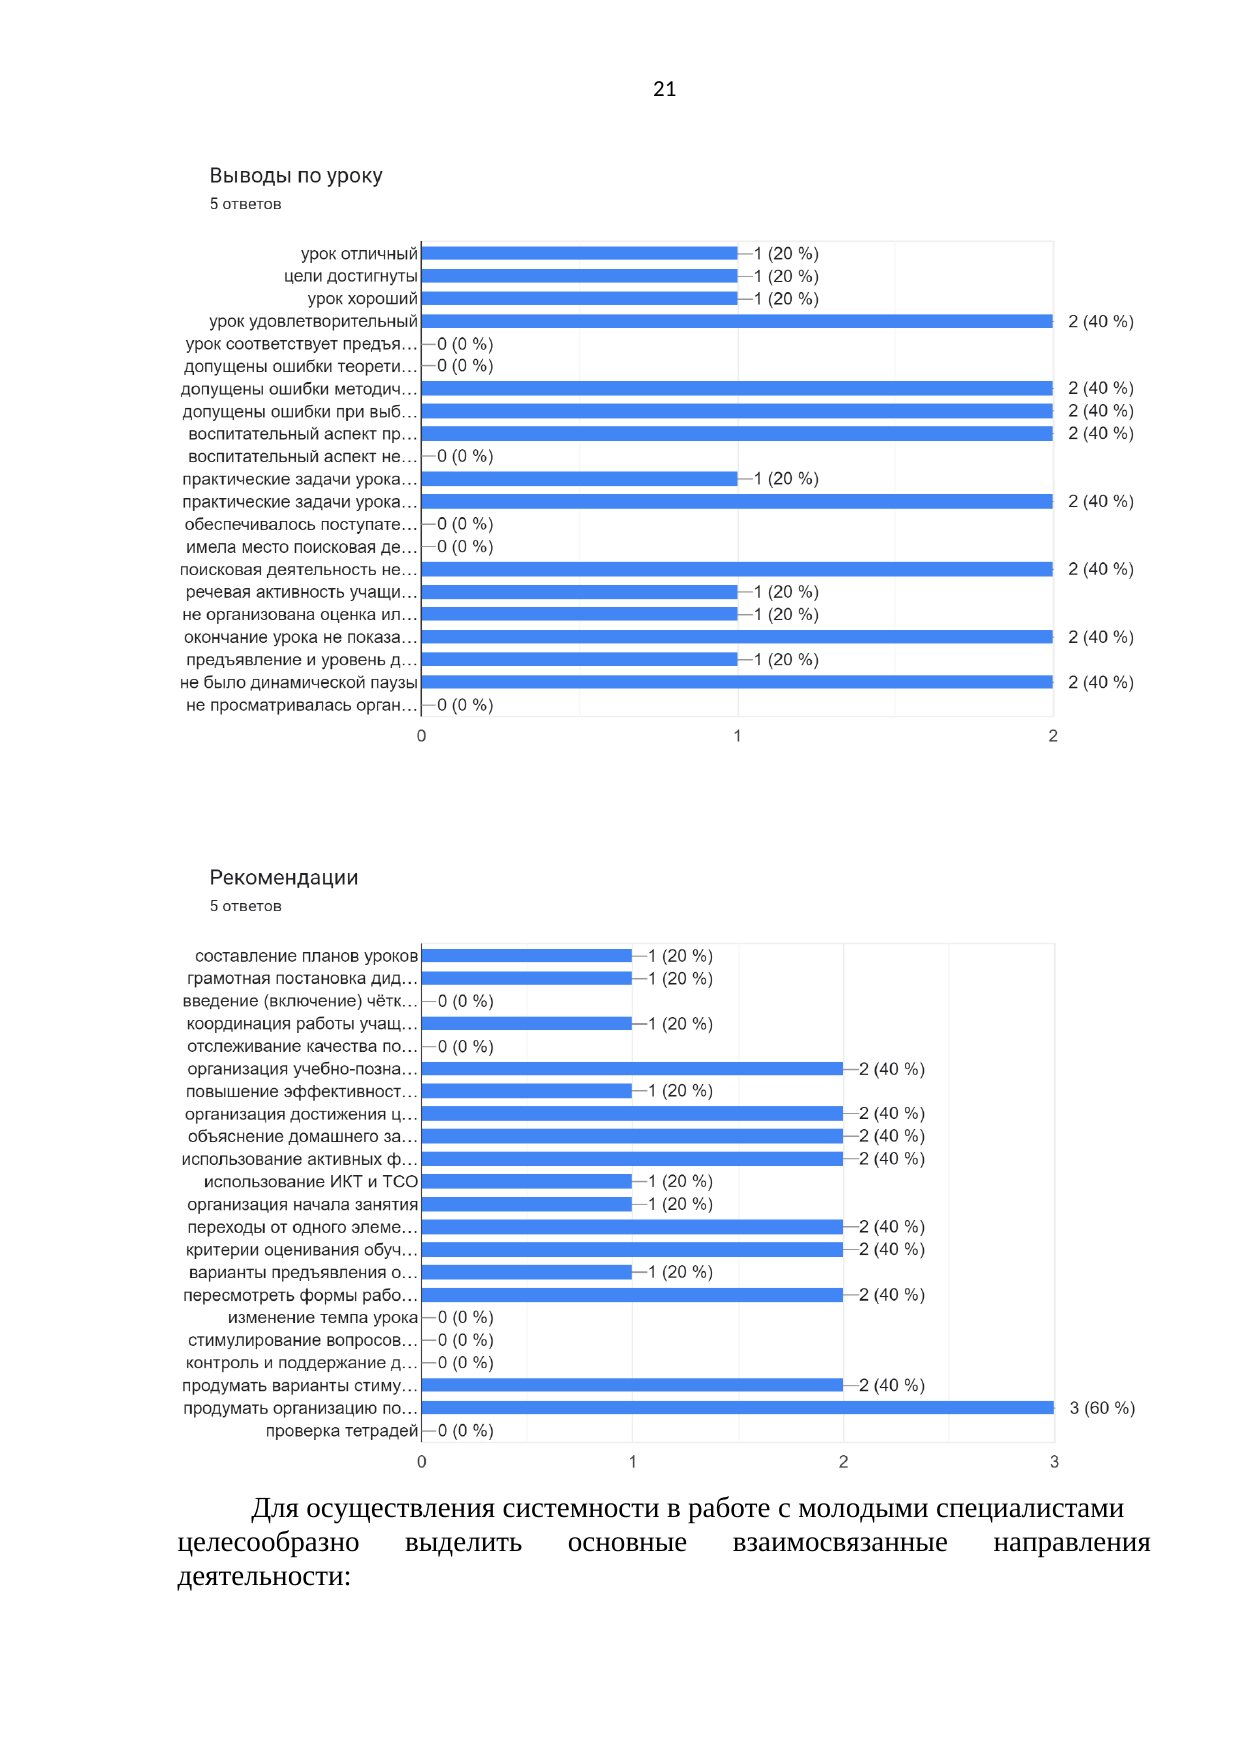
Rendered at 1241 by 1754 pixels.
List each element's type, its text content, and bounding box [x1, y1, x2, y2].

text Для осуществления системности в работе с молодыми специалистами [251, 1491, 1152, 1524]
picture [177, 129, 1152, 1491]
text целесообразно выделить основные взаимосвязанные направления деятельности: [177, 1524, 1152, 1591]
